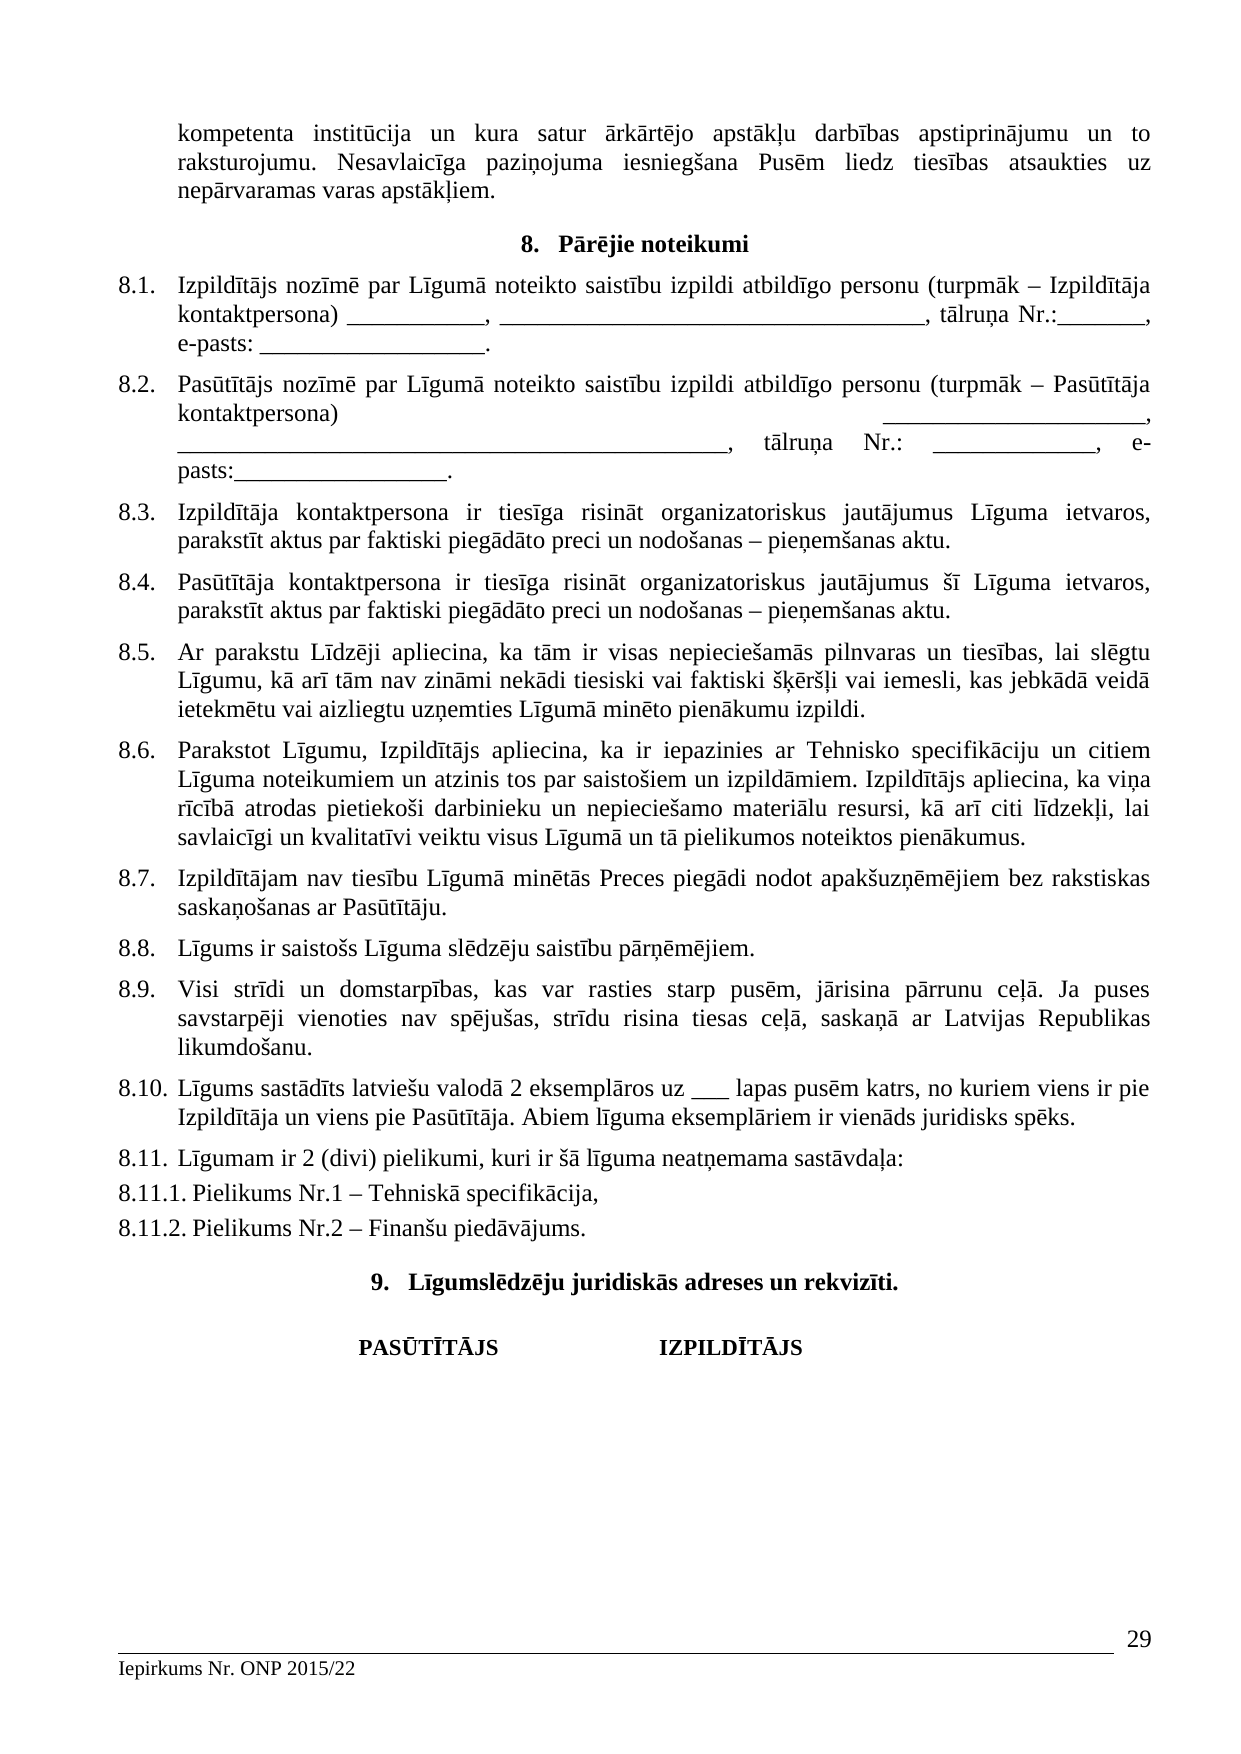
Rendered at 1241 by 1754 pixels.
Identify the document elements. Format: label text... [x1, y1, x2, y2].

list Izpildītāja kontaktpersona ir tiesīga risināt organizatoriskus jautājumus Līguma ietvaros, parakstīt aktus par faktiski piegādāto preci un nodošanas – pieņemšanas aktu. [118, 497, 1152, 554]
list Līgums ir saistošs Līguma slēdzēju saistību pārņēmējiem. [118, 933, 1152, 962]
list Pasūtītājs nozīmē par Līgumā noteikto saistību izpildi atbildīgo personu (turpmāk – Pasūtītāja kontaktpersona) _____________________, ____________________________________________, tālruņa Nr.: _____________, e-pasts:_________________. [118, 369, 1152, 484]
list Pārējie noteikumi [118, 229, 1152, 258]
list Pasūtītāja kontaktpersona ir tiesīga risināt organizatoriskus jautājumus šī Līguma ietvaros, parakstīt aktus par faktiski piegādāto preci un nodošanas – pieņemšanas aktu. [118, 567, 1152, 624]
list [118, 118, 1152, 204]
list Parakstot Līgumu, Izpildītājs apliecina, ka ir iepazinies ar Tehnisko specifikāciju un citiem Līguma noteikumiem un atzinis tos par saistošiem un izpildāmiem. Izpildītājs apliecina, ka viņa rīcībā atrodas pietiekoši darbinieku un nepieciešamo materiālu resursi, kā arī citi līdzekļi, lai savlaicīgi un kvalitatīvi veiktu visus Līgumā un tā pielikumos noteiktos pienākumus. [118, 736, 1152, 851]
list Līgums sastādīts latviešu valodā 2 eksemplāros uz ___ lapas pusēm katrs, no kuriem viens ir pie Izpildītāja un viens pie Pasūtītāja. Abiem līguma eksemplāriem ir vienāds juridisks spēks. [118, 1073, 1152, 1131]
table_header PASŪTĪTĀJS [348, 1309, 647, 1396]
table_header IZPILDĪTĀJS z.v. z.v. [648, 1309, 922, 1396]
list Ar parakstu Līdzēji apliecina, ka tām ir visas nepieciešamās pilnvaras un tiesības, lai slēgtu Līgumu, kā arī tām nav zināmi nekādi tiesiski vai faktiski šķēršļi vai iemesli, kas jebkādā veidā ietekmētu vai aizliegtu uzņemties Līgumā minēto pienākumu izpildi. [118, 637, 1152, 723]
list Visi strīdi un domstarpības, kas var rasties starp pusēm, jārisina pārrunu ceļā. Ja puses savstarpēji vienoties nav spējušas, strīdu risina tiesas ceļā, saskaņā ar Latvijas Republikas likumdošanu. [118, 974, 1152, 1061]
list Izpildītājs nozīmē par Līgumā noteikto saistību izpildi atbildīgo personu (turpmāk – Izpildītāja kontaktpersona) ___________, __________________________________, tālruņa Nr.:_______, e-pasts: __________________. [118, 271, 1152, 357]
list Izpildītājam nav tiesību Līgumā minētās Preces piegādi nodot apakšuzņēmējiem bez rakstiskas saskaņošanas ar Pasūtītāju. [118, 863, 1152, 921]
list Pielikums Nr.2 – Finanšu piedāvājums. [118, 1213, 1152, 1242]
list Līgumam ir 2 (divi) pielikumi, kuri ir šā līguma neatņemama sastāvdaļa: [118, 1143, 1152, 1172]
list Pielikums Nr.1 – Tehniskā specifikācija, [118, 1178, 1152, 1207]
list Līgumslēdzēju juridiskās adreses un rekvizīti. [118, 1267, 1152, 1296]
